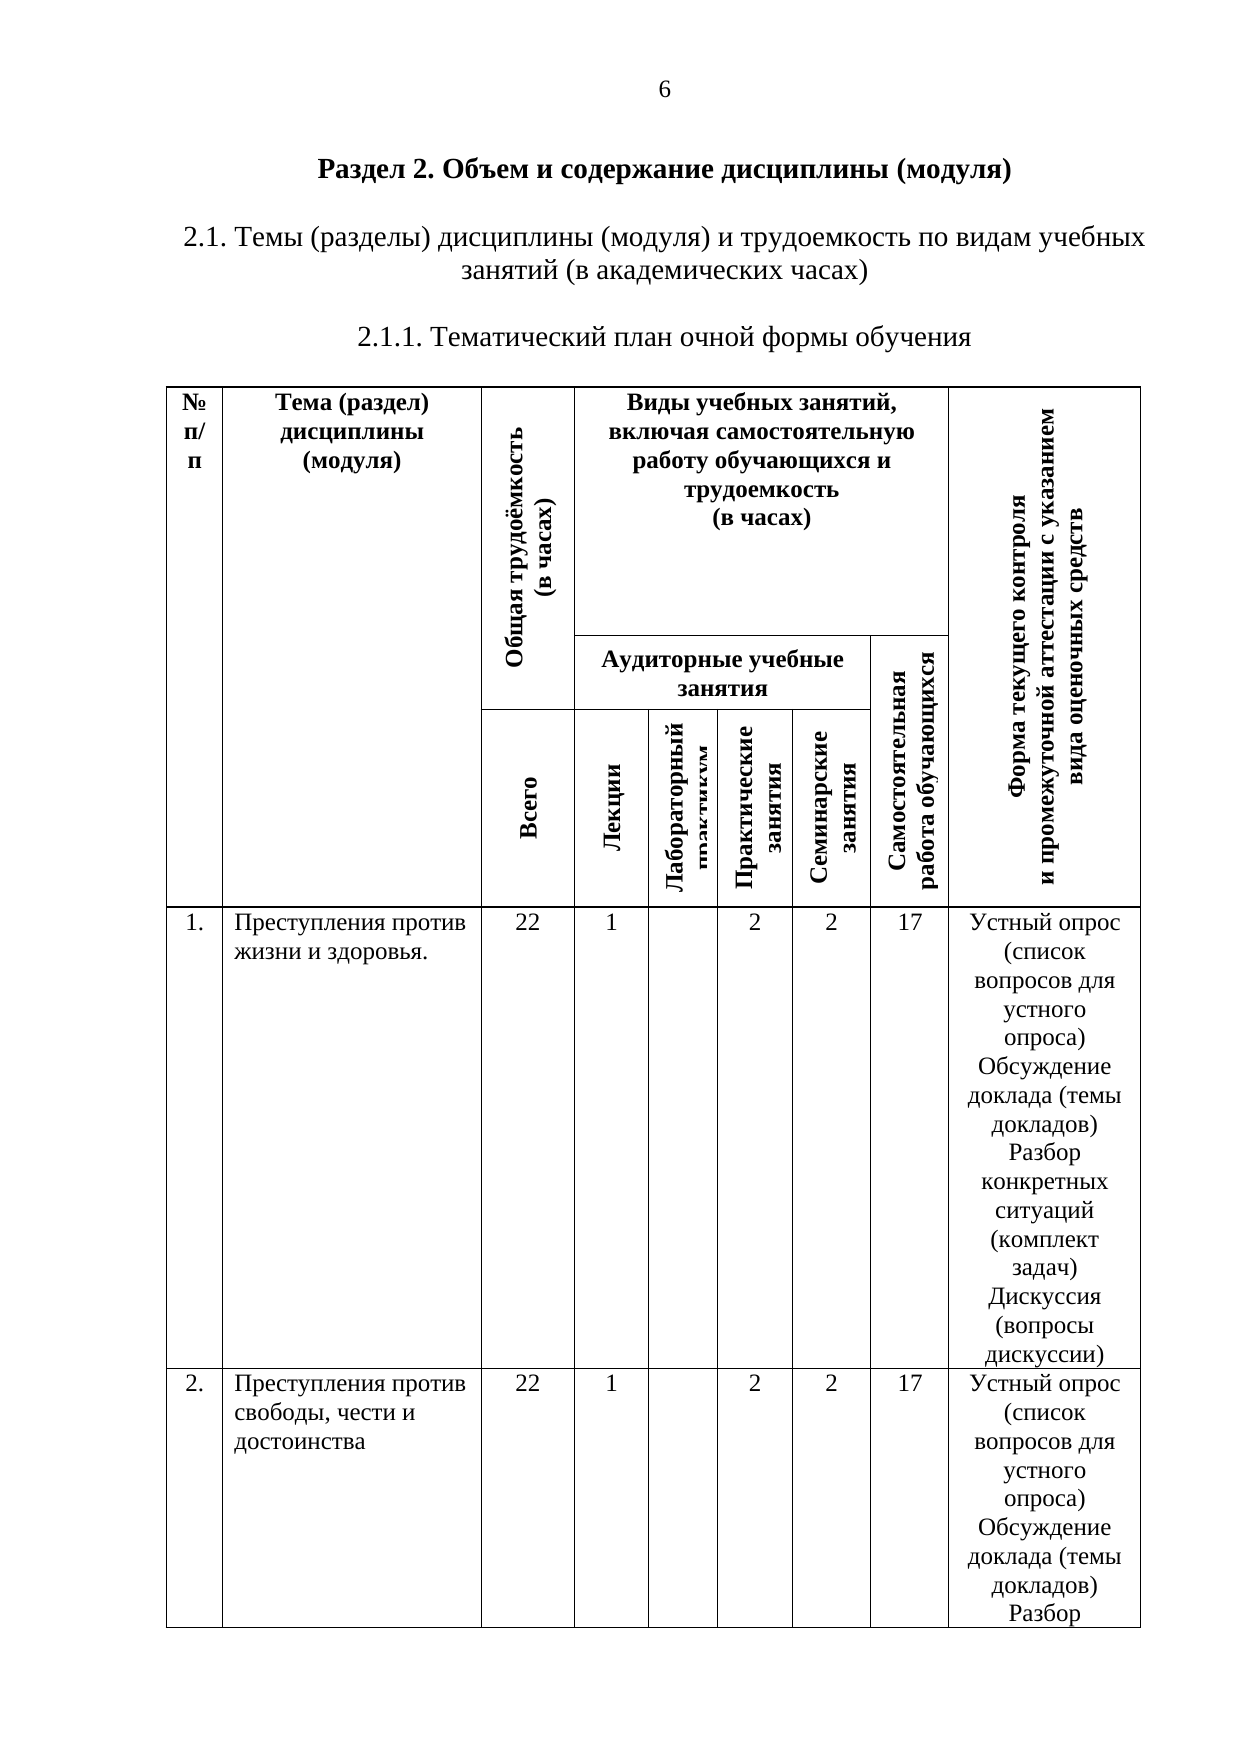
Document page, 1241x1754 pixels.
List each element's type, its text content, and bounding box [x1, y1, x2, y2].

table_header № п/п [167, 388, 222, 906]
text Раздел 2. Объем и содержание дисциплины (модуля) [177, 152, 1152, 185]
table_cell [949, 1369, 1140, 1627]
table_header Тема (раздел) дисциплины (модуля) [223, 388, 481, 906]
table_cell 1 [575, 908, 648, 1367]
table_cell Семинарские занятия [793, 710, 870, 906]
table_cell 2. [167, 1369, 222, 1627]
table_cell Лекции [575, 710, 648, 906]
table_cell [649, 1369, 717, 1627]
table_cell 2 [718, 1369, 792, 1627]
table_cell 2 [793, 1369, 870, 1627]
table_cell Самостоятельная работа обучающихся [871, 636, 948, 906]
table_cell Преступления против жизни и здоровья. [223, 908, 481, 1367]
table_cell Практические занятия [718, 710, 792, 906]
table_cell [223, 1369, 481, 1627]
table_header Общая трудоёмкость (в часах) [482, 388, 574, 709]
table_cell 1. [167, 908, 222, 1367]
table_cell [649, 908, 717, 1367]
table_cell 22 [482, 1369, 574, 1627]
table_cell 2 [718, 908, 792, 1367]
table_cell 17 [871, 908, 948, 1367]
table_cell 1 [575, 1369, 648, 1627]
table_cell Всего [482, 710, 574, 906]
table_cell 17 [871, 1369, 948, 1627]
text 2.1.1. Тематический план очной формы обучения [177, 319, 1152, 353]
table_cell Лабораторный практикум [649, 710, 717, 906]
table_header Виды учебных занятий, включая самостоятельную работу обучающихся и трудоемкость (в часах) [575, 388, 948, 635]
table_cell 22 [482, 908, 574, 1367]
subtitle 2.1. Темы (разделы) дисциплины (модуля) и трудоемкость по видам учебных занятий (в академических часах) [177, 219, 1152, 286]
table_cell Аудиторные учебные занятия [575, 636, 870, 709]
table_header Форма текущего контроля и промежуточной аттестации с указанием вида оценочных средств [949, 388, 1140, 906]
table_cell 2 [793, 908, 870, 1367]
